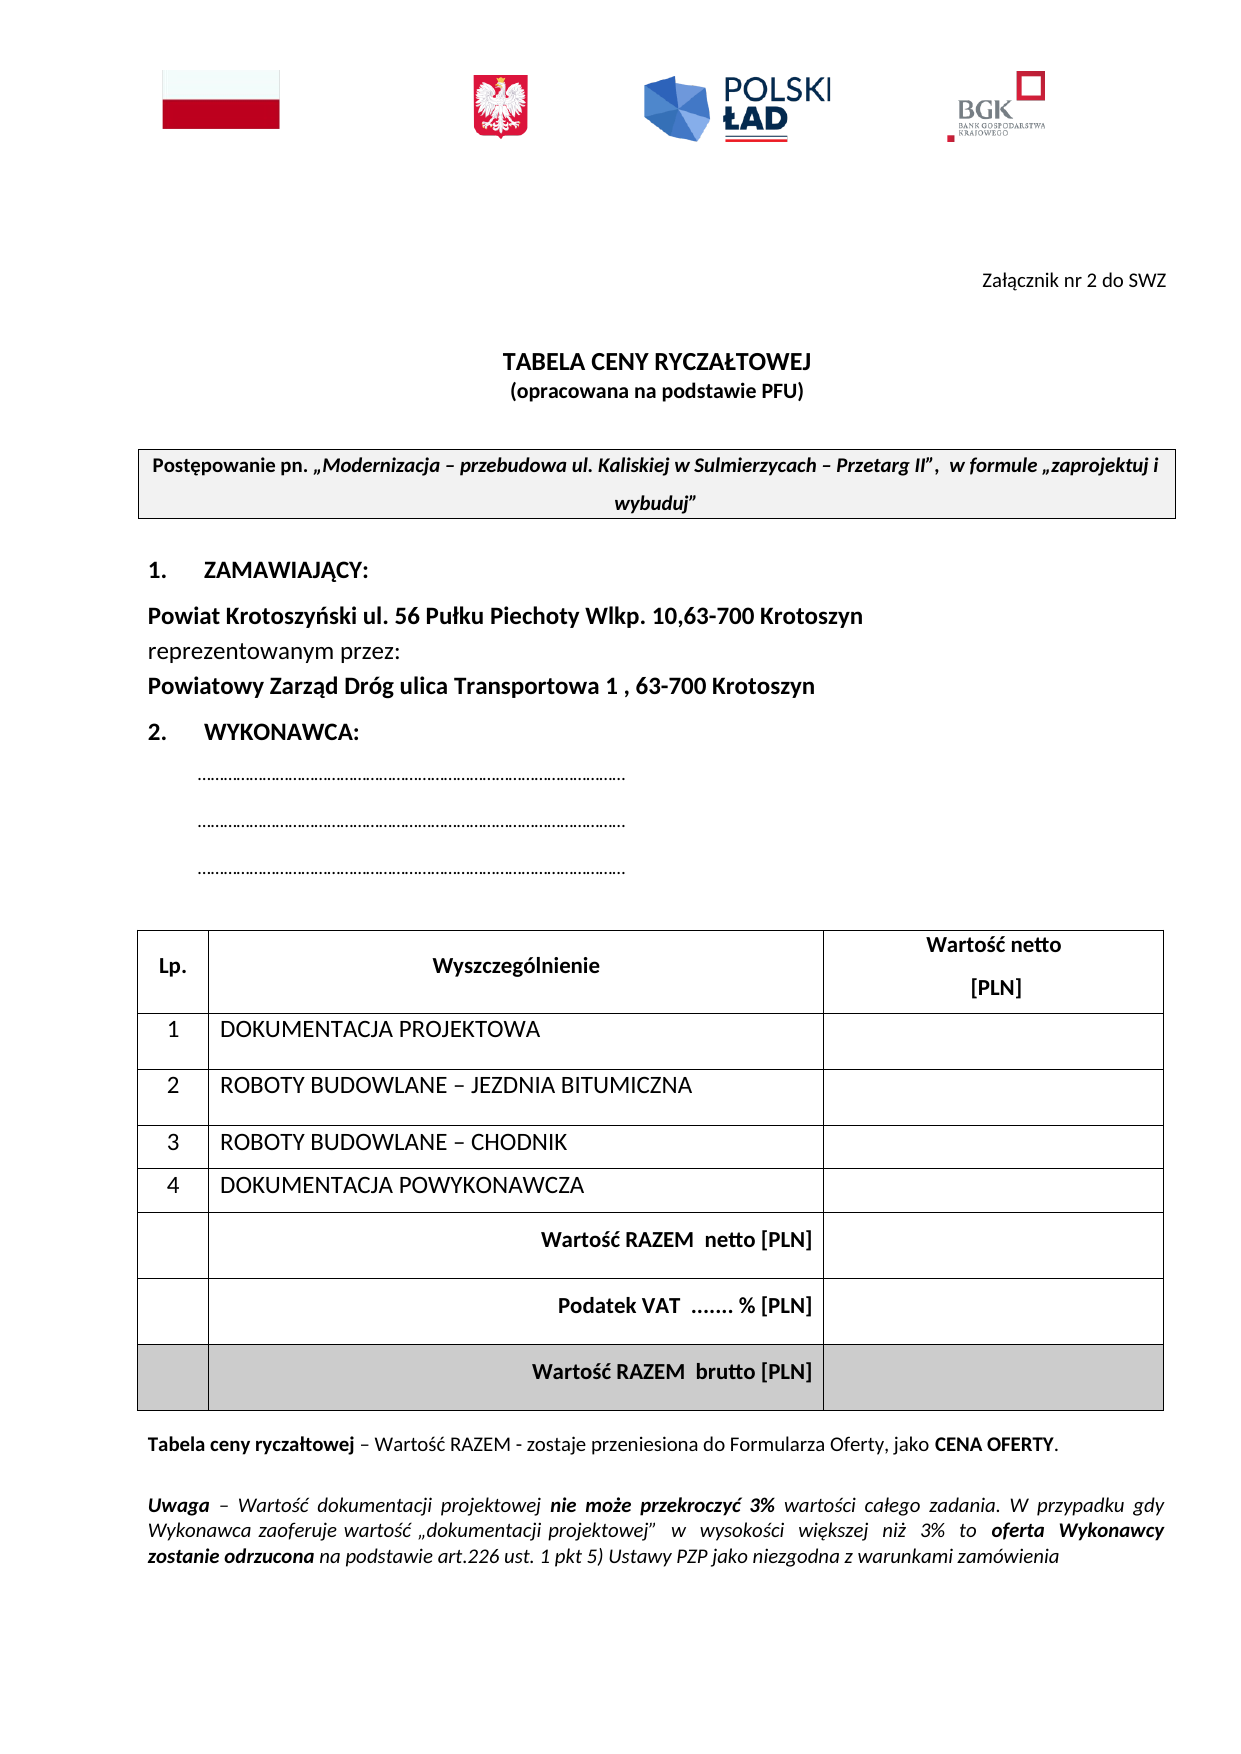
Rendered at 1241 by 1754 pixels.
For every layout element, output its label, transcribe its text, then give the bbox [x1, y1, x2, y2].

text Tabela ceny ryczałtowej – Wartość RAZEM - zostaje przeniesiona do Formularza Oferty, jako CENA OFERTY. [148, 1431, 1166, 1457]
text reprezentowanym przez: [148, 635, 1166, 666]
table_cell Wartość RAZEM brutto [PLN] [209, 1345, 823, 1410]
text 2. WYKONAWCA: [148, 717, 1166, 747]
table_cell DOKUMENTACJA POWYKONAWCZA [209, 1169, 823, 1212]
table_header Wyszczególnienie [209, 931, 823, 1013]
table_cell [824, 1014, 1163, 1069]
text Powiat Krotoszyński ul. 56 Pułku Piechoty Wlkp. 10,63-700 Krotoszyn [148, 600, 1166, 631]
table_cell [824, 1070, 1163, 1125]
table_cell DOKUMENTACJA PROJEKTOWA [209, 1014, 823, 1069]
table_cell [824, 1169, 1163, 1212]
table_cell 3 [138, 1126, 208, 1168]
table_cell 1 [138, 1014, 208, 1069]
text ……………………………………………………………………………………… [198, 762, 1166, 785]
picture [473, 75, 528, 139]
table_cell [138, 1213, 208, 1278]
text ……………………………………………………………………………………… [198, 809, 1166, 832]
picture [644, 76, 830, 142]
table_cell [138, 1345, 208, 1410]
picture [947, 71, 1045, 142]
text Uwaga – Wartość dokumentacji projektowej nie może przekroczyć 3% wartości całego zadania. W przypadku gdy Wykonawca zaoferuje wartość „dokumentacji projektowej” w wysokości większej niż 3% to oferta Wykonawcy zostanie odrzucona na podstawie art.226 ust. 1 pkt 5) Ustawy PZP jako niezgodna z warunkami zamówienia [148, 1492, 1166, 1568]
table_cell [824, 1213, 1163, 1278]
table_cell ROBOTY BUDOWLANE – CHODNIK [209, 1126, 823, 1168]
text 1. ZAMAWIAJĄCY: [148, 554, 1166, 585]
text Postępowanie pn. „Modernizacja – przebudowa ul. Kaliskiej w Sulmierzycach – Przetarg II”, w formule „zaprojektuj i wybuduj” [139, 450, 1175, 518]
table_header Wartość netto [PLN] [824, 931, 1163, 1013]
picture [162, 70, 280, 129]
text (opracowana na podstawie PFU) [148, 377, 1166, 404]
table_cell [824, 1345, 1163, 1410]
table_cell [824, 1126, 1163, 1168]
text TABELA CENY RYCZAŁTOWEJ [148, 346, 1166, 377]
text ……………………………………………………………………………………… [198, 856, 1166, 879]
table_cell Wartość RAZEM netto [PLN] [209, 1213, 823, 1278]
table_cell 2 [138, 1070, 208, 1125]
table_cell Podatek VAT ....... % [PLN] [209, 1279, 823, 1344]
table_cell 4 [138, 1169, 208, 1212]
table_header Lp. [138, 931, 208, 1013]
table_cell [824, 1279, 1163, 1344]
table_cell ROBOTY BUDOWLANE – JEZDNIA BITUMICZNA [209, 1070, 823, 1125]
text Załącznik nr 2 do SWZ [148, 267, 1166, 293]
text Powiatowy Zarząd Dróg ulica Transportowa 1 , 63-700 Krotoszyn [148, 670, 1166, 701]
table_cell [138, 1279, 208, 1344]
